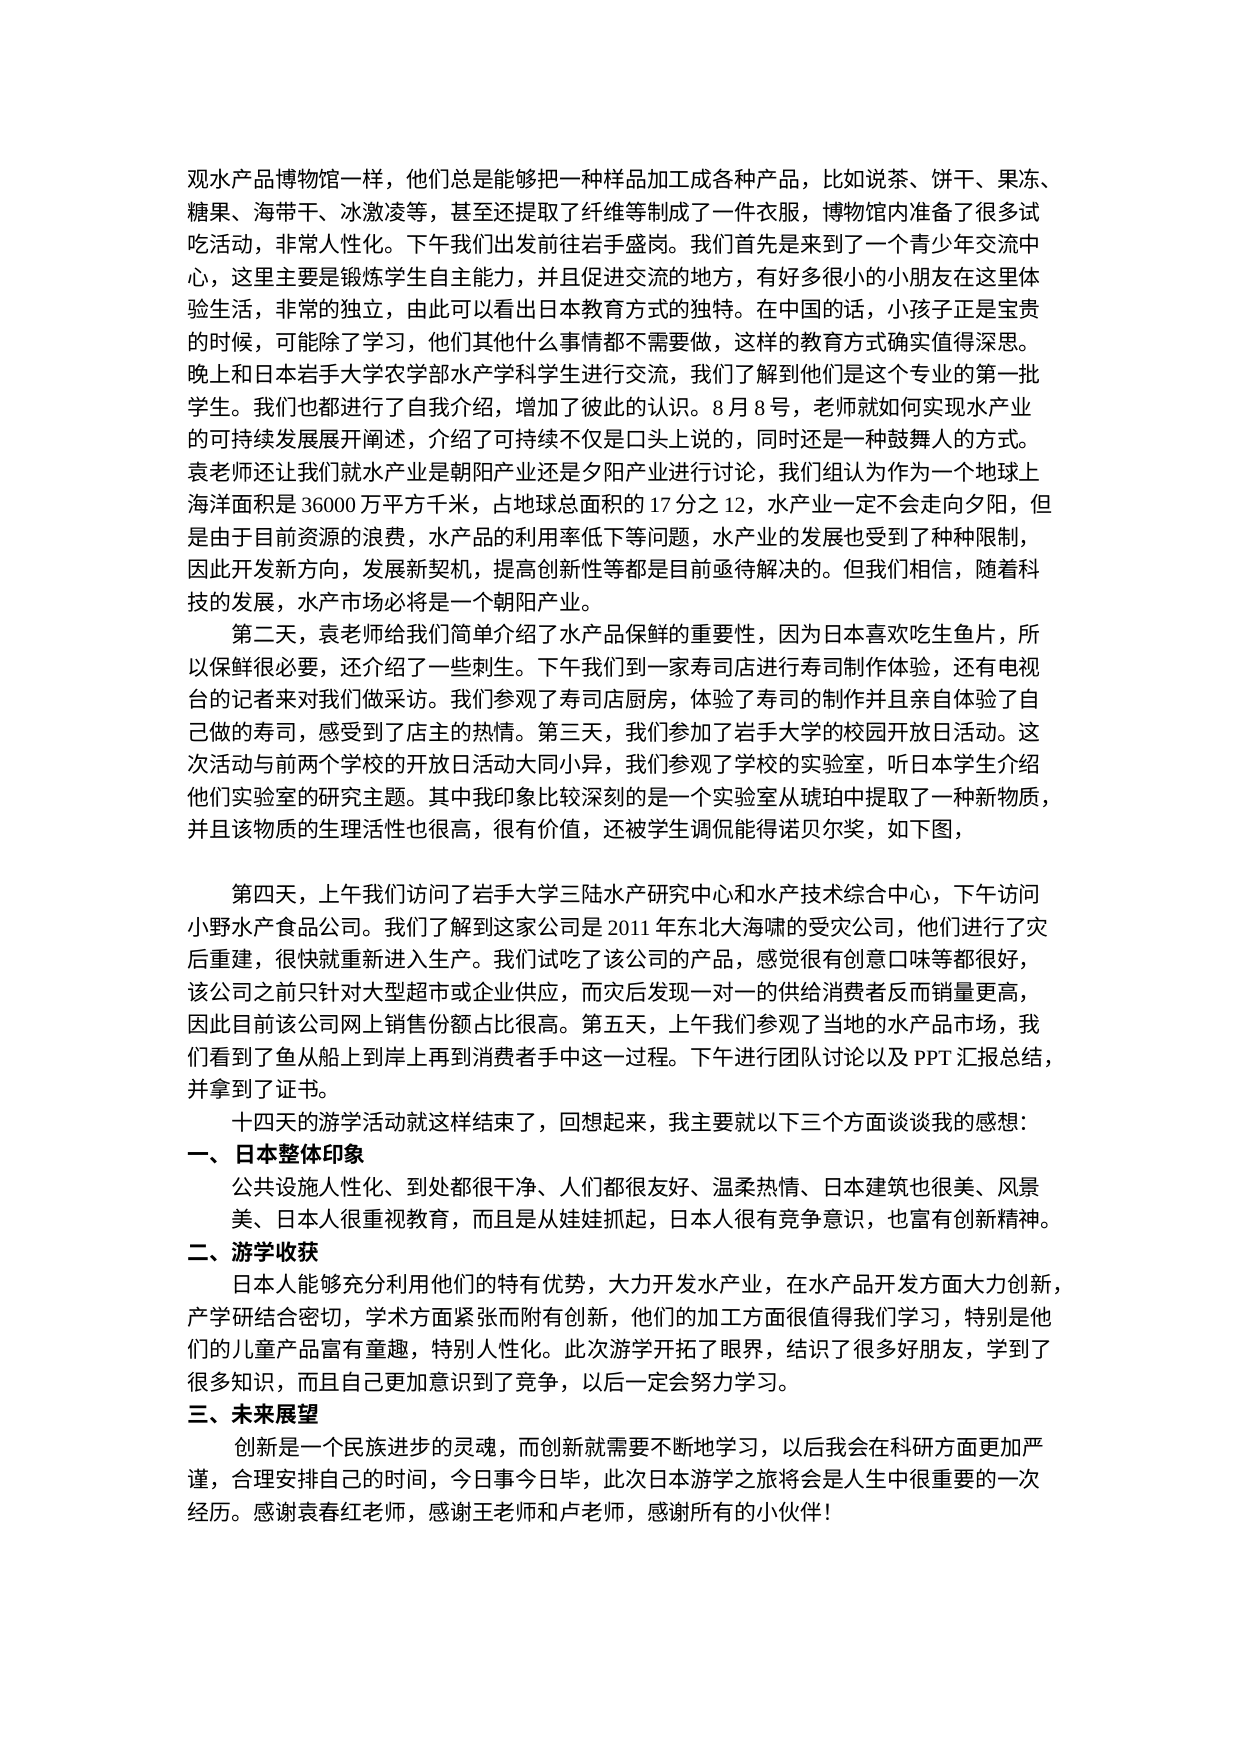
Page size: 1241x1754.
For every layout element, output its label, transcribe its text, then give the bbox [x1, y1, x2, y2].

text 第二天，袁老师给我们简单介绍了水产品保鲜的重要性，因为日本喜欢吃生鱼片，所以保鲜很必要，还介绍了一些刺生。下午我们到一家寿司店进行寿司制作体验，还有电视台的记者来对我们做采访。我们参观了寿司店厨房，体验了寿司的制作并且亲自体验了自己做的寿司，感受到了店主的热情。第三天，我们参加了岩手大学的校园开放日活动。这次活动与前两个学校的开放日活动大同小异，我们参观了学校的实验室，听日本学生介绍他们实验室的研究主题。其中我印象比较深刻的是一个实验室从琥珀中提取了一种新物质，并且该物质的生理活性也很高，很有价值，还被学生调侃能得诺贝尔奖，如下图， [187, 617, 1053, 844]
text 创新是一个民族进步的灵魂，而创新就需要不断地学习，以后我会在科研方面更加严谨，合理安排自己的时间，今日事今日毕，此次日本游学之旅将会是人生中很重要的一次经历。感谢袁春红老师，感谢王老师和卢老师，感谢所有的小伙伴！ [187, 1429, 1053, 1527]
text 三、未来展望 [187, 1397, 1053, 1429]
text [187, 162, 1053, 617]
text 公共设施人性化、到处都很干净、人们都很友好、温柔热情、日本建筑也很美、风景美、日本人很重视教育，而且是从娃娃抓起，日本人很有竞争意识，也富有创新精神。 [231, 1169, 1053, 1234]
text 第四天，上午我们访问了岩手大学三陆水产研究中心和水产技术综合中心，下午访问小野水产食品公司。我们了解到这家公司是2011年东北大海啸的受灾公司，他们进行了灾后重建，很快就重新进入生产。我们试吃了该公司的产品，感觉很有创意口味等都很好，该公司之前只针对大型超市或企业供应，而灾后发现一对一的供给消费者反而销量更高，因此目前该公司网上销售份额占比很高。第五天，上午我们参观了当地的水产品市场，我们看到了鱼从船上到岸上再到消费者手中这一过程。下午进行团队讨论以及PPT汇报总结，并拿到了证书。 [187, 877, 1053, 1104]
list 日本人能够充分利用他们的特有优势，大力开发水产业，在水产品开发方面大力创新，产学研结合密切，学术方面紧张而附有创新，他们的加工方面很值得我们学习，特别是他们的儿童产品富有童趣，特别人性化。此次游学开拓了眼界，结识了很多好朋友，学到了很多知识，而且自己更加意识到了竞争，以后一定会努力学习。 [187, 1267, 1053, 1397]
text 十四天的游学活动就这样结束了，回想起来，我主要就以下三个方面谈谈我的感想： [187, 1104, 1053, 1137]
list 日本整体印象 [187, 1137, 1053, 1169]
text 二、游学收获 [187, 1234, 1053, 1267]
